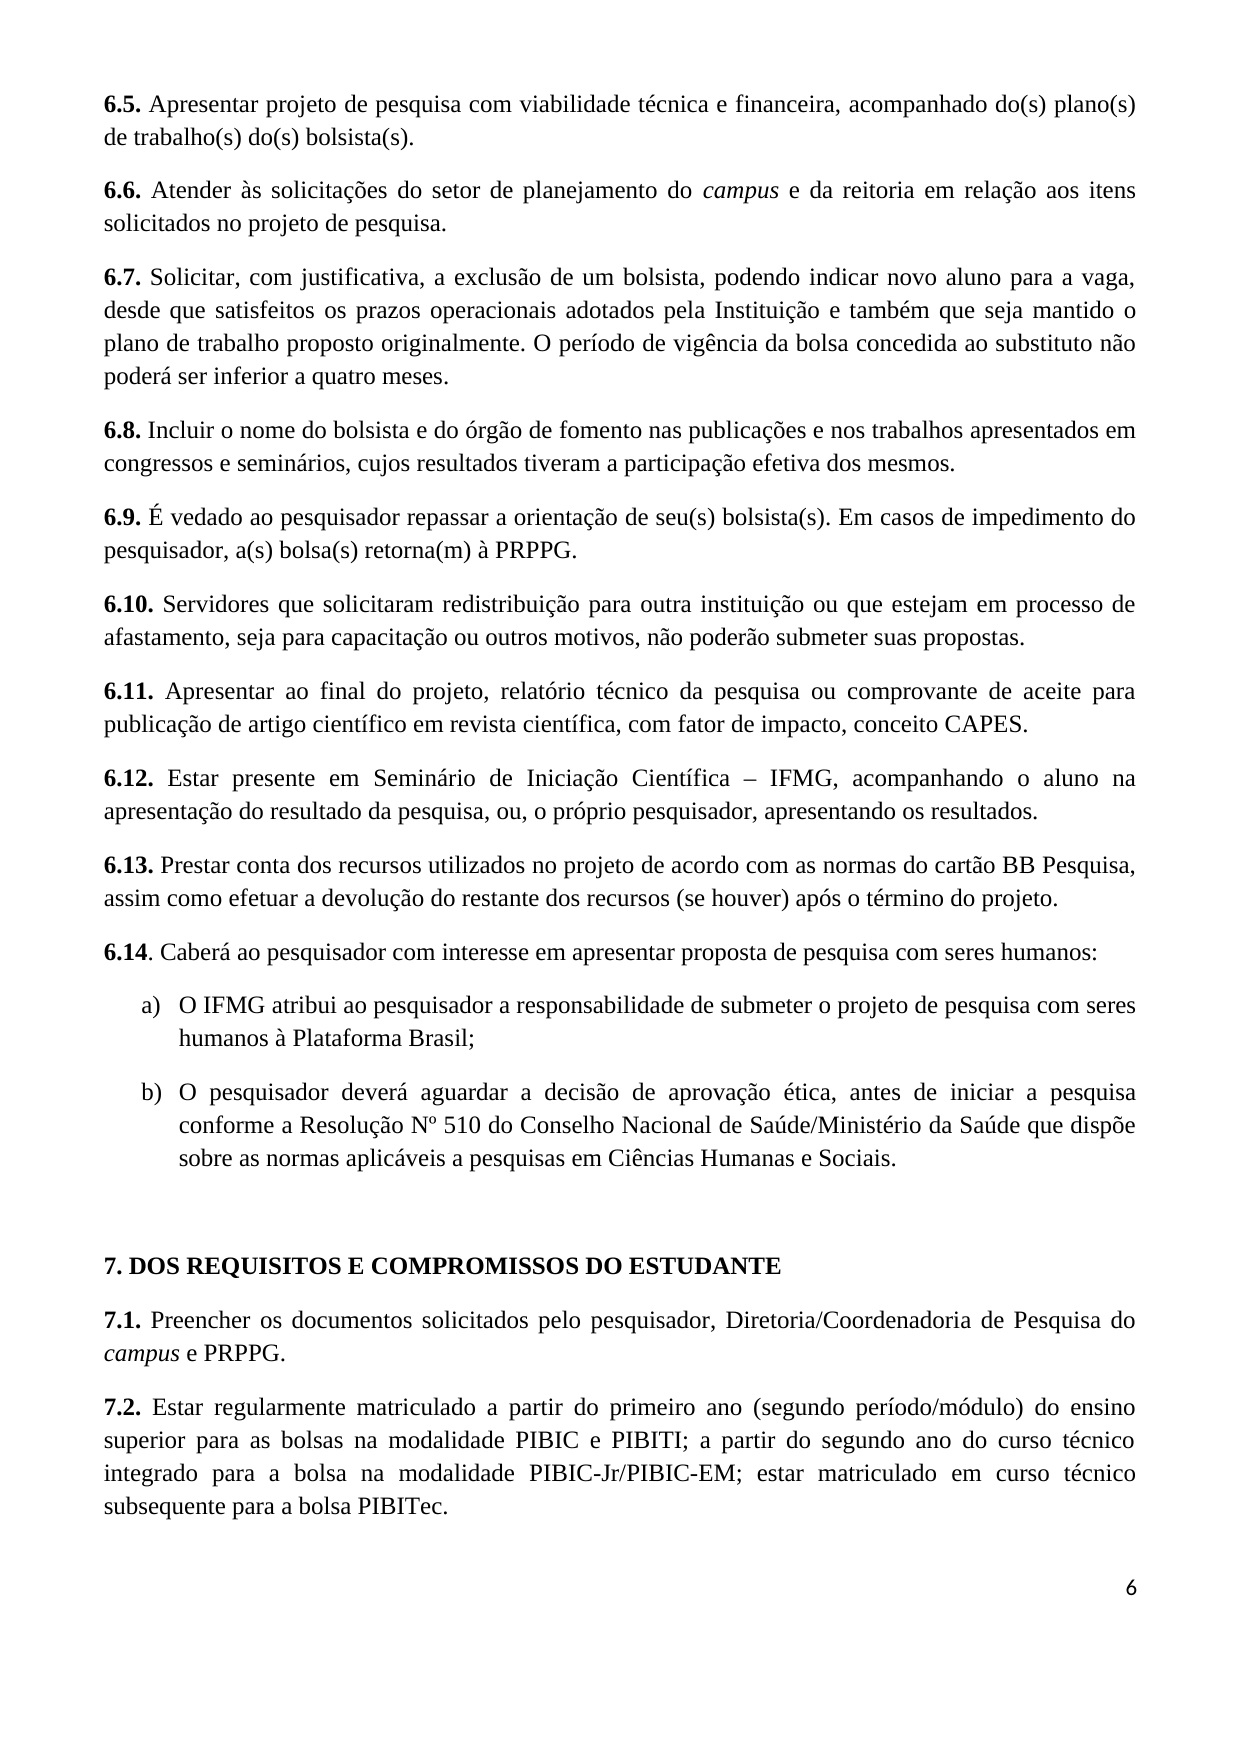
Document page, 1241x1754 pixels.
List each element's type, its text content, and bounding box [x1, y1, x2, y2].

text 6.8. Incluir o nome do bolsista e do órgão de fomento nas publicações e nos trabalhos apresentados em congressos e seminários, cujos resultados tiveram a participação efetiva dos mesmos. [103, 415, 1137, 477]
list O IFMG atribui ao pesquisador a responsabilidade de submeter o projeto de pesquisa com seres humanos à Plataforma Brasil; [141, 990, 1137, 1052]
text 6.10. Servidores que solicitaram redistribuição para outra instituição ou que estejam em processo de afastamento, seja para capacitação ou outros motivos, não poderão submeter suas propostas. [103, 589, 1137, 651]
text 6.11. Apresentar ao final do projeto, relatório técnico da pesquisa ou comprovante de aceite para publicação de artigo científico em revista científica, com fator de impacto, conceito CAPES. [103, 676, 1137, 738]
text 6.6. Atender às solicitações do setor de planejamento do campus e da reitoria em relação aos itens solicitados no projeto de pesquisa. [103, 176, 1137, 237]
text 6.14. Caberá ao pesquisador com interesse em apresentar proposta de pesquisa com seres humanos: [103, 937, 1137, 965]
text 7.2. Estar regularmente matriculado a partir do primeiro ano (segundo período/módulo) do ensino superior para as bolsas na modalidade PIBIC e PIBITI; a partir do segundo ano do curso técnico integrado para a bolsa na modalidade PIBIC-Jr/PIBIC-EM; estar matriculado em curso técnico subsequente para a bolsa PIBITec. [103, 1392, 1137, 1519]
text 7.1. Preencher os documentos solicitados pelo pesquisador, Diretoria/Coordenadoria de Pesquisa do campus e PRPPG. [103, 1305, 1137, 1367]
text 6.12. Estar presente em Seminário de Iniciação Científica – IFMG, acompanhando o aluno na apresentação do resultado da pesquisa, ou, o próprio pesquisador, apresentando os resultados. [103, 763, 1137, 824]
text 6.9. É vedado ao pesquisador repassar a orientação de seu(s) bolsista(s). Em casos de impedimento do pesquisador, a(s) bolsa(s) retorna(m) à PRPPG. [103, 502, 1137, 564]
text 6.5. Apresentar projeto de pesquisa com viabilidade técnica e financeira, acompanhado do(s) plano(s) de trabalho(s) do(s) bolsista(s). [103, 89, 1137, 150]
text 6.7. Solicitar, com justificativa, a exclusão de um bolsista, podendo indicar novo aluno para a vaga, desde que satisfeitos os prazos operacionais adotados pela Instituição e também que seja mantido o plano de trabalho proposto originalmente. O período de vigência da bolsa concedida ao substituto não poderá ser inferior a quatro meses. [103, 262, 1137, 390]
list O pesquisador deverá aguardar a decisão de aprovação ética, antes de iniciar a pesquisa conforme a Resolução Nº 510 do Conselho Nacional de Saúde/Ministério da Saúde que dispõe sobre as normas aplicáveis a pesquisas em Ciências Humanas e Sociais. [141, 1077, 1137, 1172]
text 7. DOS REQUISITOS E COMPROMISSOS DO ESTUDANTE [103, 1251, 1137, 1280]
text 6.13. Prestar conta dos recursos utilizados no projeto de acordo com as normas do cartão BB Pesquisa, assim como efetuar a devolução do restante dos recursos (se houver) após o término do projeto. [103, 850, 1137, 911]
